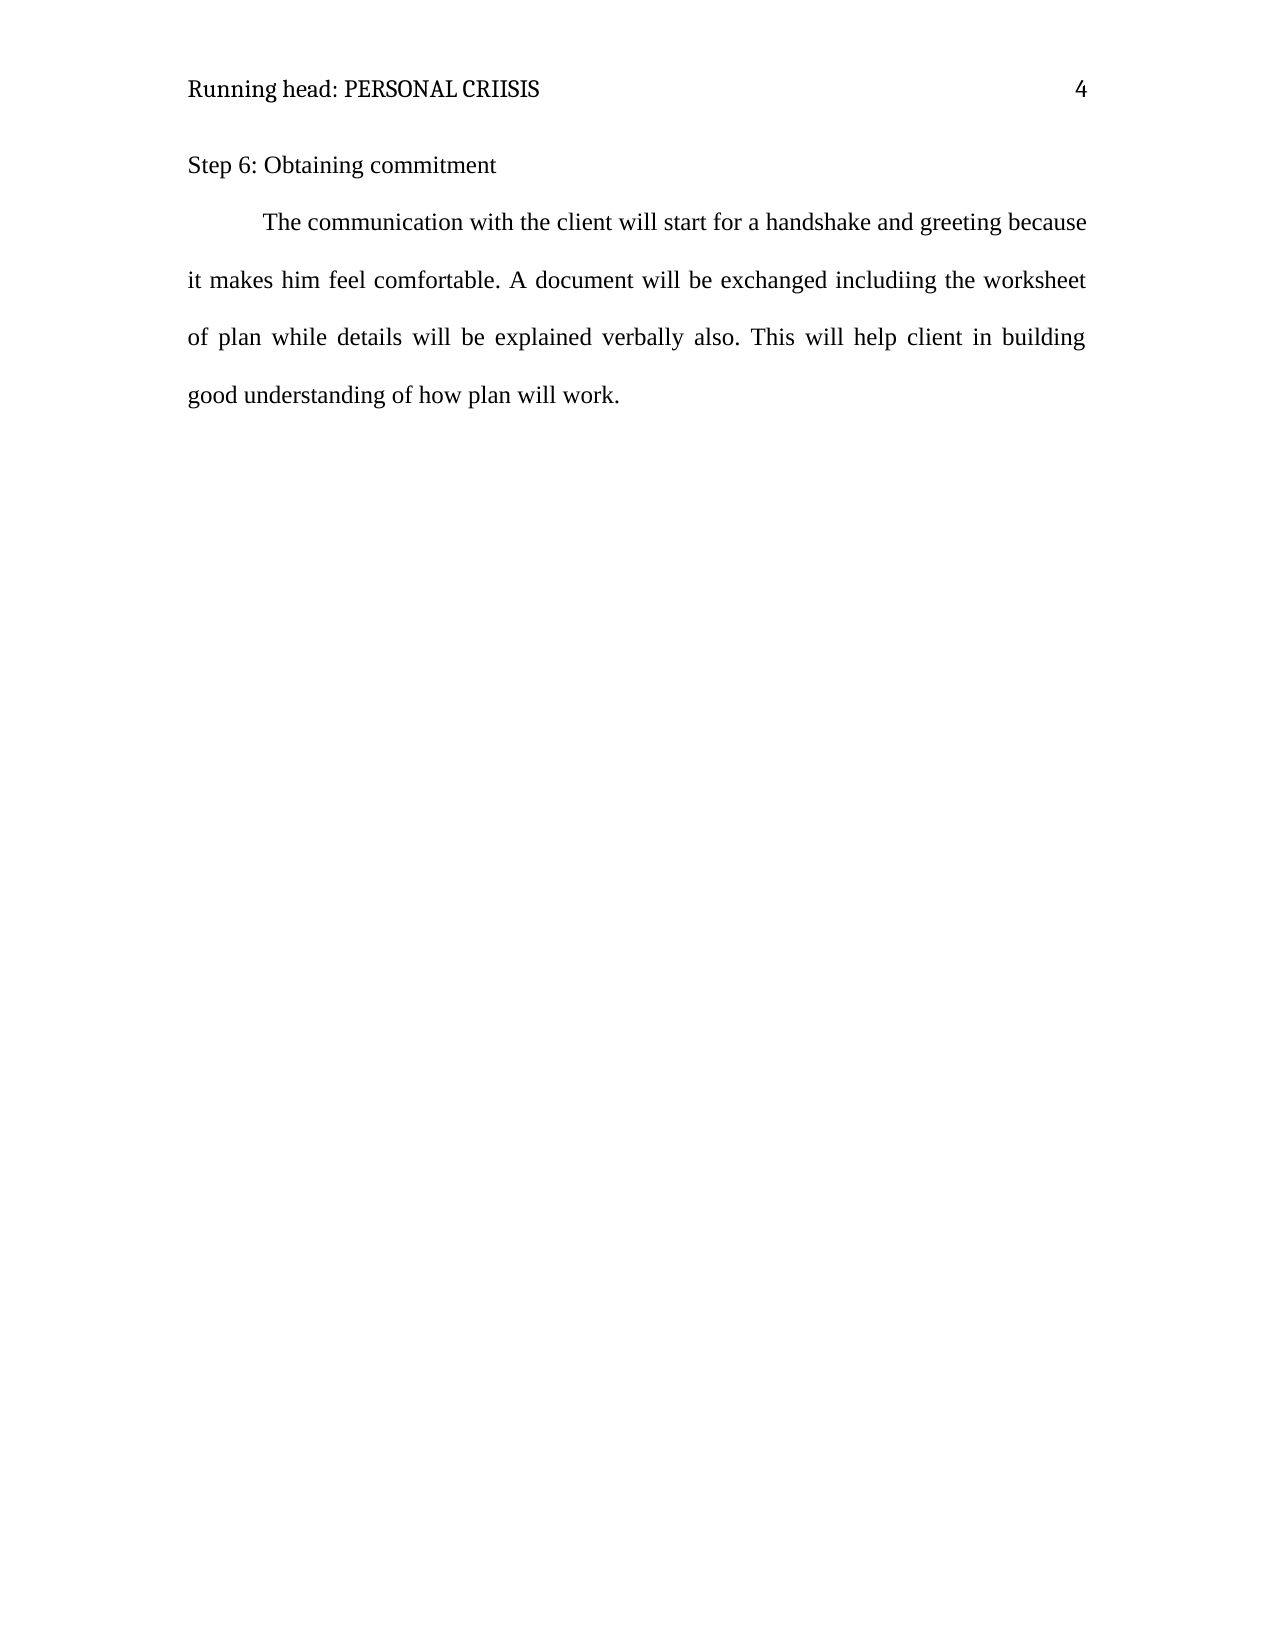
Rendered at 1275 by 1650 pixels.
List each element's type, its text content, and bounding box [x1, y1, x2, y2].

text Step 6: Obtaining commitment [187, 150, 1087, 179]
text The communication with the client will start for a handshake and greeting because it makes him feel comfortable. A document will be exchanged includiing the worksheet of plan while details will be explained verbally also. This will help client in building good understanding of how plan will work. [187, 207, 1087, 409]
